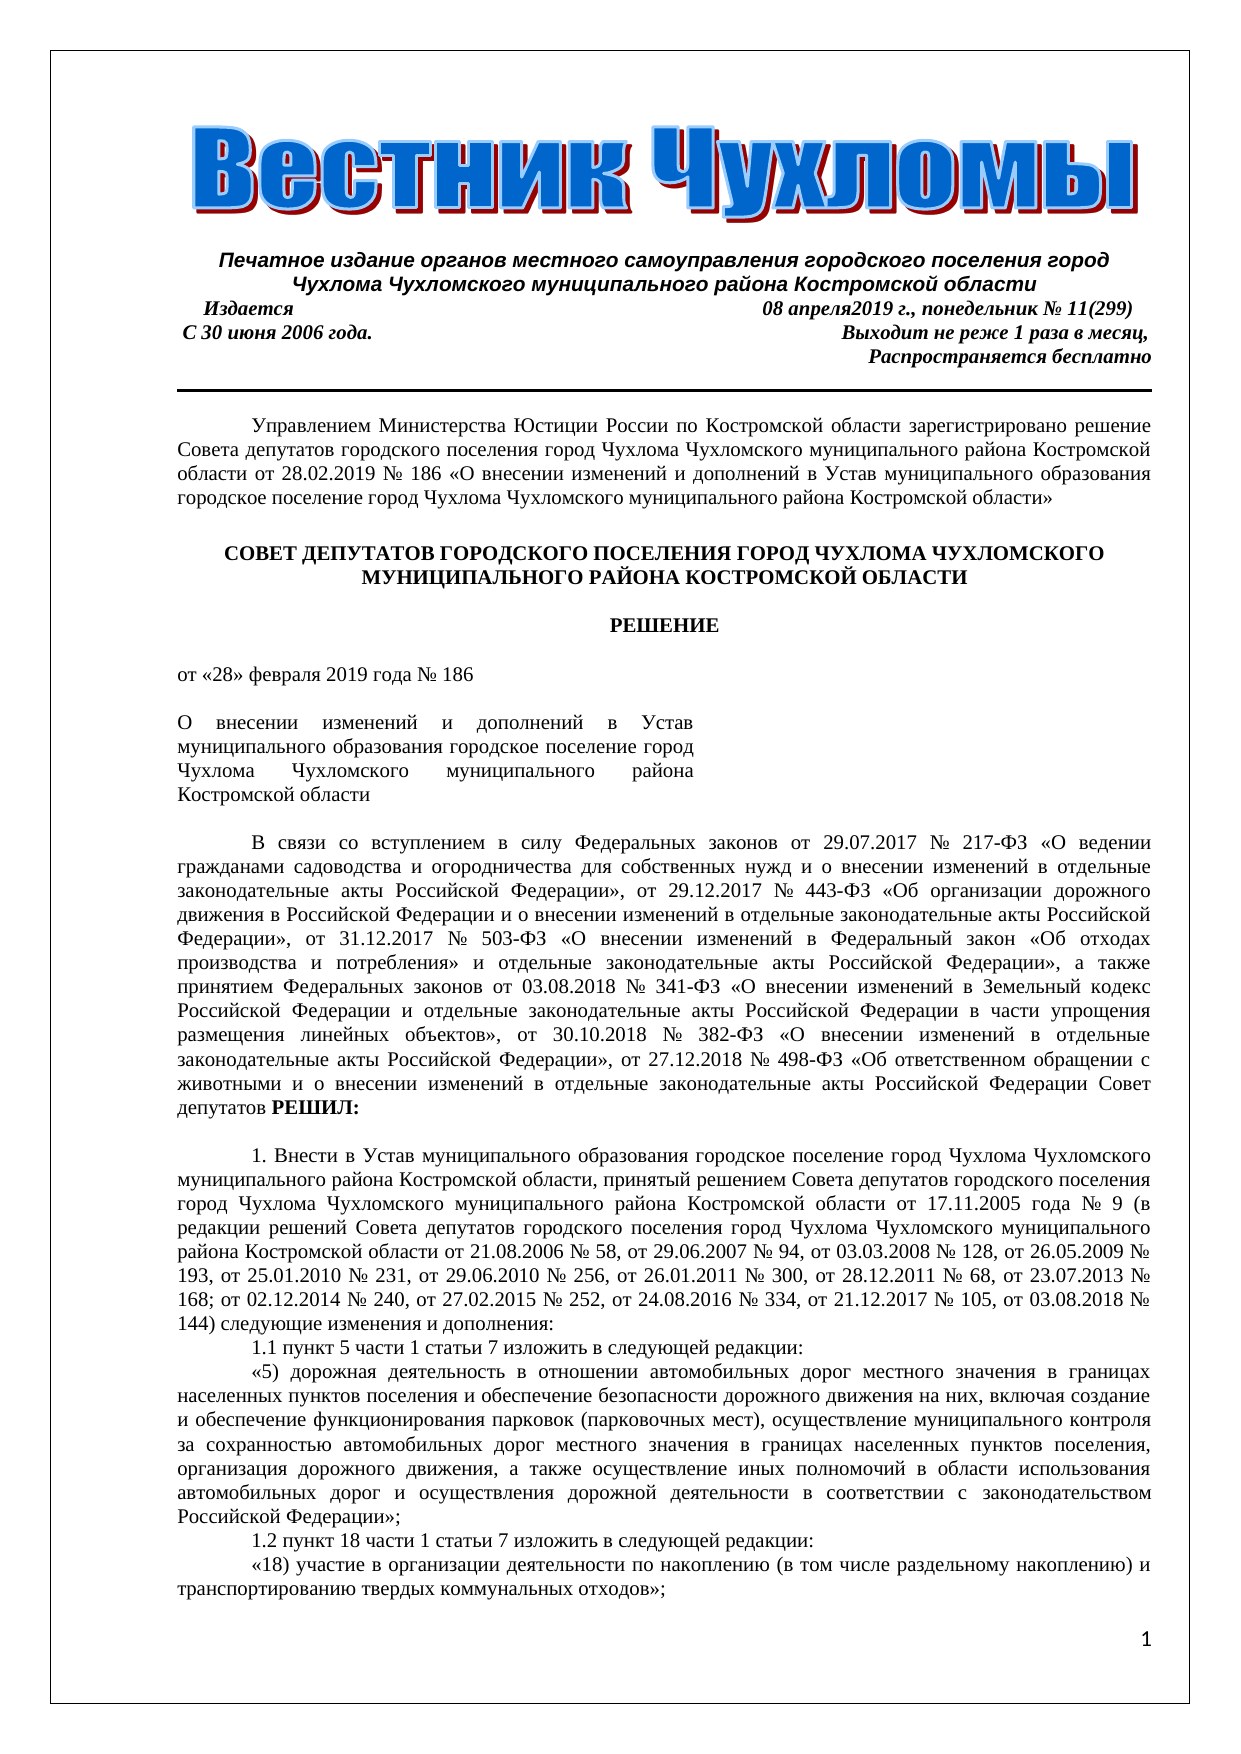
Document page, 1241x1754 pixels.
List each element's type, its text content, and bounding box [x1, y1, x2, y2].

text «5) дорожная деятельность в отношении автомобильных дорог местного значения в границах населенных пунктов поселения и обеспечение безопасности дорожного движения на них, включая создание и обеспечение функционирования парковок (парковочных мест), осуществление муниципального контроля за сохранностью автомобильных дорог местного значения в границах населенных пунктов поселения, организация дорожного движения, а также осуществление иных полномочий в области использования автомобильных дорог и осуществления дорожной деятельности в соответствии с законодательством Российской Федерации»; [177, 1359, 1152, 1528]
text В связи со вступлением в силу Федеральных законов от 29.07.2017 № 217-ФЗ «О ведении гражданами садоводства и огородничества для собственных нужд и о внесении изменений в отдельные законодательные акты Российской Федерации», от 29.12.2017 № 443-ФЗ «Об организации дорожного движения в Российской Федерации и о внесении изменений в отдельные законодательные акты Российской Федерации», от 31.12.2017 № 503-ФЗ «О внесении изменений в Федеральный закон «Об отходах производства и потребления» и отдельные законодательные акты Российской Федерации», а также принятием Федеральных законов от 03.08.2018 № 341-ФЗ «О внесении изменений в Земельный кодекс Российской Федерации и отдельные законодательные акты Российской Федерации в части упрощения размещения линейных объектов», от 30.10.2018 № 382-ФЗ «О внесении изменений в отдельные законодательные акты Российской Федерации», от 27.12.2018 № 498-ФЗ «Об ответственном обращении с животными и о внесении изменений в отдельные законодательные акты Российской Федерации Совет депутатов РЕШИЛ: [177, 830, 1152, 1119]
text Управлением Министерства Юстиции России по Костромской области зарегистрировано решение Совета депутатов городского поселения город Чухлома Чухломского муниципального района Костромской области от 28.02.2019 № 186 «О внесении изменений и дополнений в Устав муниципального образования городское поселение город Чухлома Чухломского муниципального района Костромской области» [177, 412, 1152, 509]
text Издается 08 апреля., понедельник № 11(299) [177, 296, 1152, 320]
text 1.2 пункт 18 части 1 статьи 7 изложить в следующей редакции: [177, 1528, 1152, 1552]
text СОВЕТ ДЕПУТАТОВ ГОРОДСКОГО ПОСЕЛЕНИЯ ГОРОД ЧУХЛОМА ЧУХЛОМСКОГО МУНИЦИПАЛЬНОГО РАЙОНА КОСТРОМСКОЙ ОБЛАСТИ [177, 541, 1152, 589]
text 1. Внести в Устав муниципального образования городское поселение город Чухлома Чухломского муниципального района Костромской области, принятый решением Совета депутатов городского поселения город Чухлома Чухломского муниципального района Костромской области от 17.11.2005 года № 9 (в редакции решений Совета депутатов городского поселения город Чухлома Чухломского муниципального района Костромской области от 21.08.2006 № 58, от 29.06.2007 № 94, от 03.03.2008 № 128, от 26.05.2009 № 193, от 25.01.2010 № 231, от 29.06.2010 № 256, от 26.01.2011 № 300, от 28.12.2011 № 68, от 23.07.2013 № 168; от 02.12.2014 № 240, от 27.02.2015 № 252, от 24.08.2016 № 334, от 21.12.2017 № 105, от 03.08.2018 № 144) следующие изменения и дополнения: [177, 1143, 1152, 1335]
text Распространяется бесплатно [177, 344, 1152, 368]
text «18) участие в организации деятельности по накоплению (в том числе раздельному накоплению) и транспортированию твердых коммунальных отходов»; [177, 1552, 1152, 1600]
text Печатное издание органов местного самоуправления городского поселения город Чухлома Чухломского муниципального района Костромской области [177, 118, 1152, 296]
text от «28» февраля 2019 года № 186 [177, 661, 1152, 686]
text 1.1 пункт 5 части 1 статьи 7 изложить в следующей редакции: [177, 1335, 1152, 1359]
text С 30 июня 2006 года. Выходит не реже 1 раза в месяц, [177, 320, 1152, 344]
text О внесении изменений и дополнений в Устав муниципального образования городское поселение город Чухлома Чухломского муниципального района Костромской области [177, 709, 694, 806]
text РЕШЕНИЕ [177, 613, 1152, 637]
